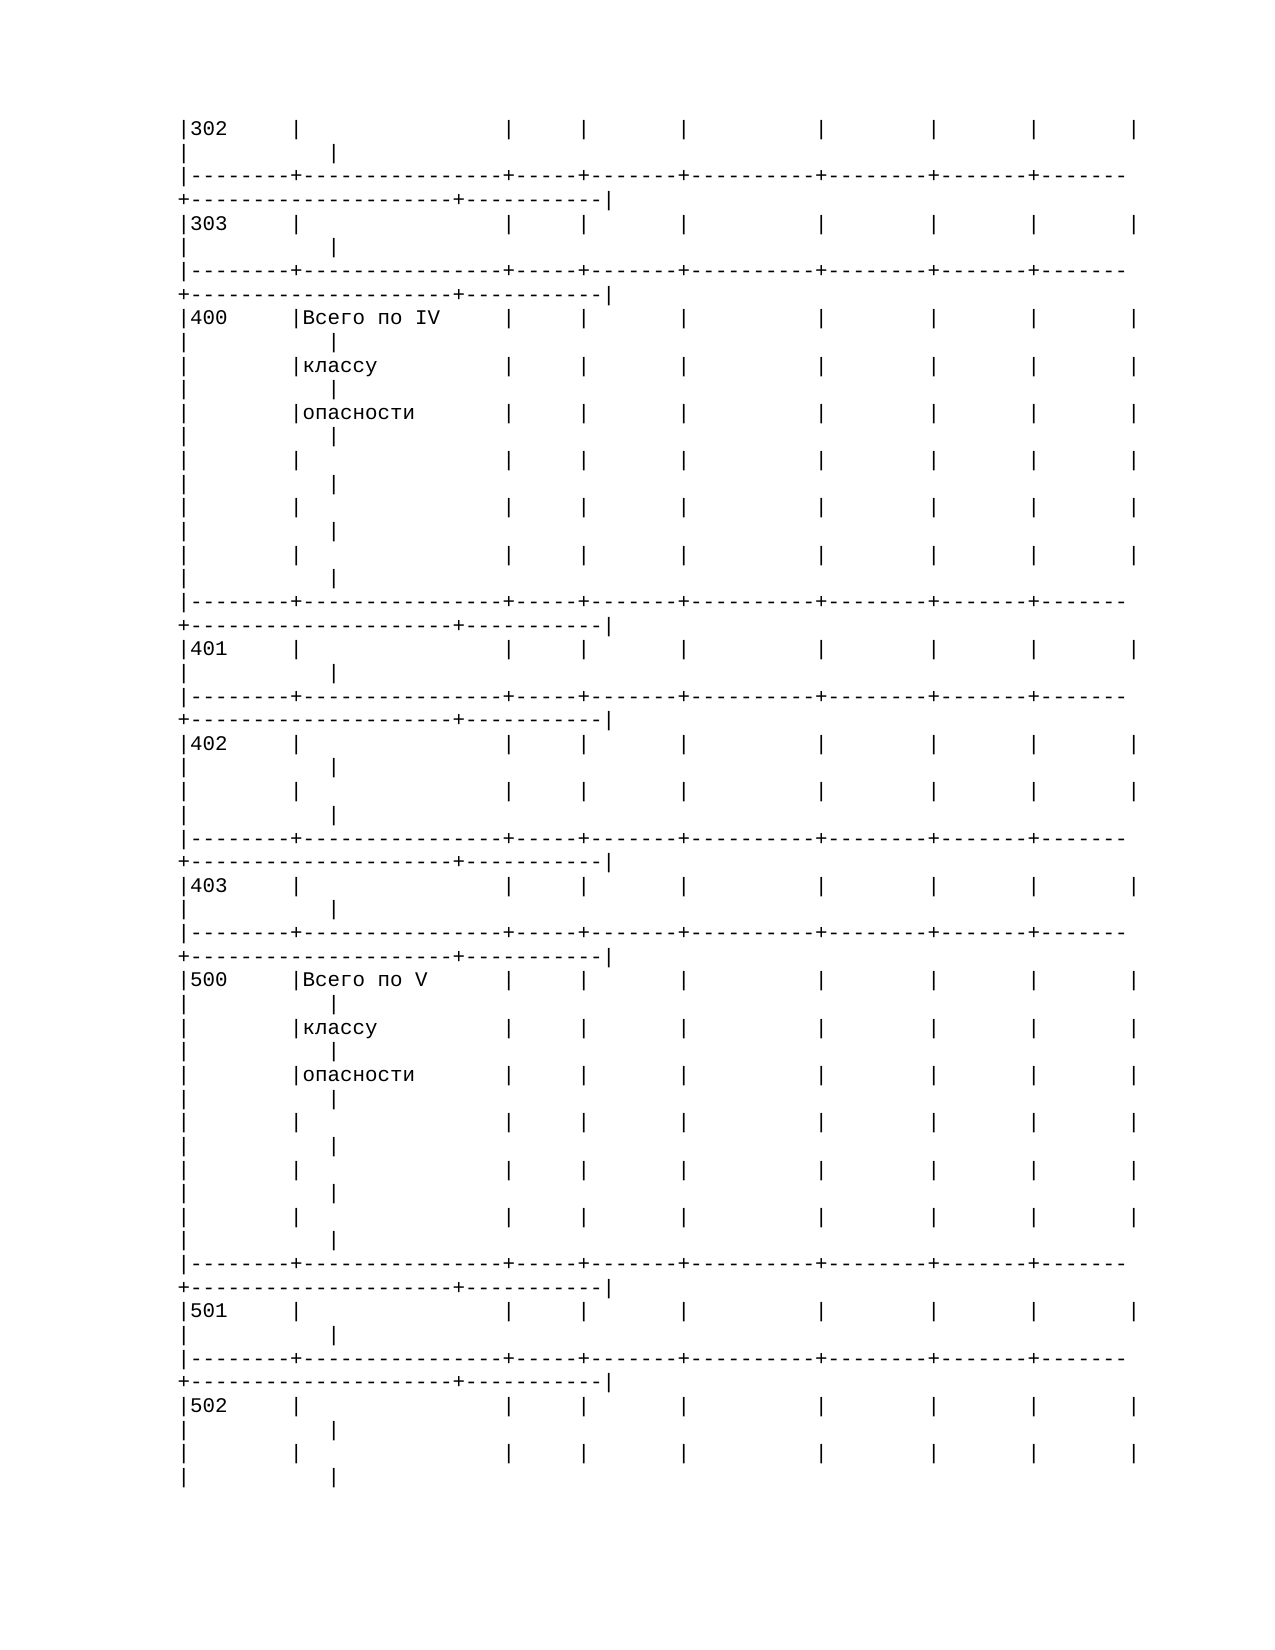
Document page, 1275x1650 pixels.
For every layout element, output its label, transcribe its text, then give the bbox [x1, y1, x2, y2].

text |303 | | | | | | | | | | [177, 213, 1186, 260]
text |302 | | | | | | | | | | [177, 118, 1186, 165]
text |401 | | | | | | | | | | [177, 638, 1186, 686]
text | | | | | | | | | | | [177, 1111, 1186, 1158]
text |--------+----------------+-----+-------+----------+--------+-------+-------+---------------------+-----------| [177, 922, 1186, 969]
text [177, 1348, 1186, 1395]
text |502 | | | | | | | | | | [177, 1395, 1186, 1442]
text | |классу | | | | | | | | | [177, 354, 1186, 402]
text | |классу | | | | | | | | | [177, 1017, 1186, 1064]
text |--------+----------------+-----+-------+----------+--------+-------+-------+---------------------+-----------| [177, 591, 1186, 638]
text | | | | | | | | | | | [177, 780, 1186, 827]
text |400 |Всего по IV | | | | | | | | | [177, 307, 1186, 354]
text | | | | | | | | | | | [177, 1158, 1186, 1206]
text |--------+----------------+-----+-------+----------+--------+-------+-------+---------------------+-----------| [177, 827, 1186, 875]
text |403 | | | | | | | | | | [177, 875, 1186, 922]
text |500 |Всего по V | | | | | | | | | [177, 969, 1186, 1017]
text | | | | | | | | | | | [177, 1206, 1186, 1253]
text |--------+----------------+-----+-------+----------+--------+-------+-------+---------------------+-----------| [177, 686, 1186, 733]
text |--------+----------------+-----+-------+----------+--------+-------+-------+---------------------+-----------| [177, 260, 1186, 307]
text | |опасности | | | | | | | | | [177, 402, 1186, 449]
text |402 | | | | | | | | | | [177, 733, 1186, 780]
text |501 | | | | | | | | | | [177, 1300, 1186, 1348]
text | | | | | | | | | | | [177, 449, 1186, 496]
text | | | | | | | | | | | [177, 544, 1186, 591]
text |--------+----------------+-----+-------+----------+--------+-------+-------+---------------------+-----------| [177, 1253, 1186, 1300]
text | | | | | | | | | | | [177, 1442, 1186, 1489]
text | |опасности | | | | | | | | | [177, 1064, 1186, 1111]
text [177, 165, 1186, 213]
text | | | | | | | | | | | [177, 496, 1186, 544]
